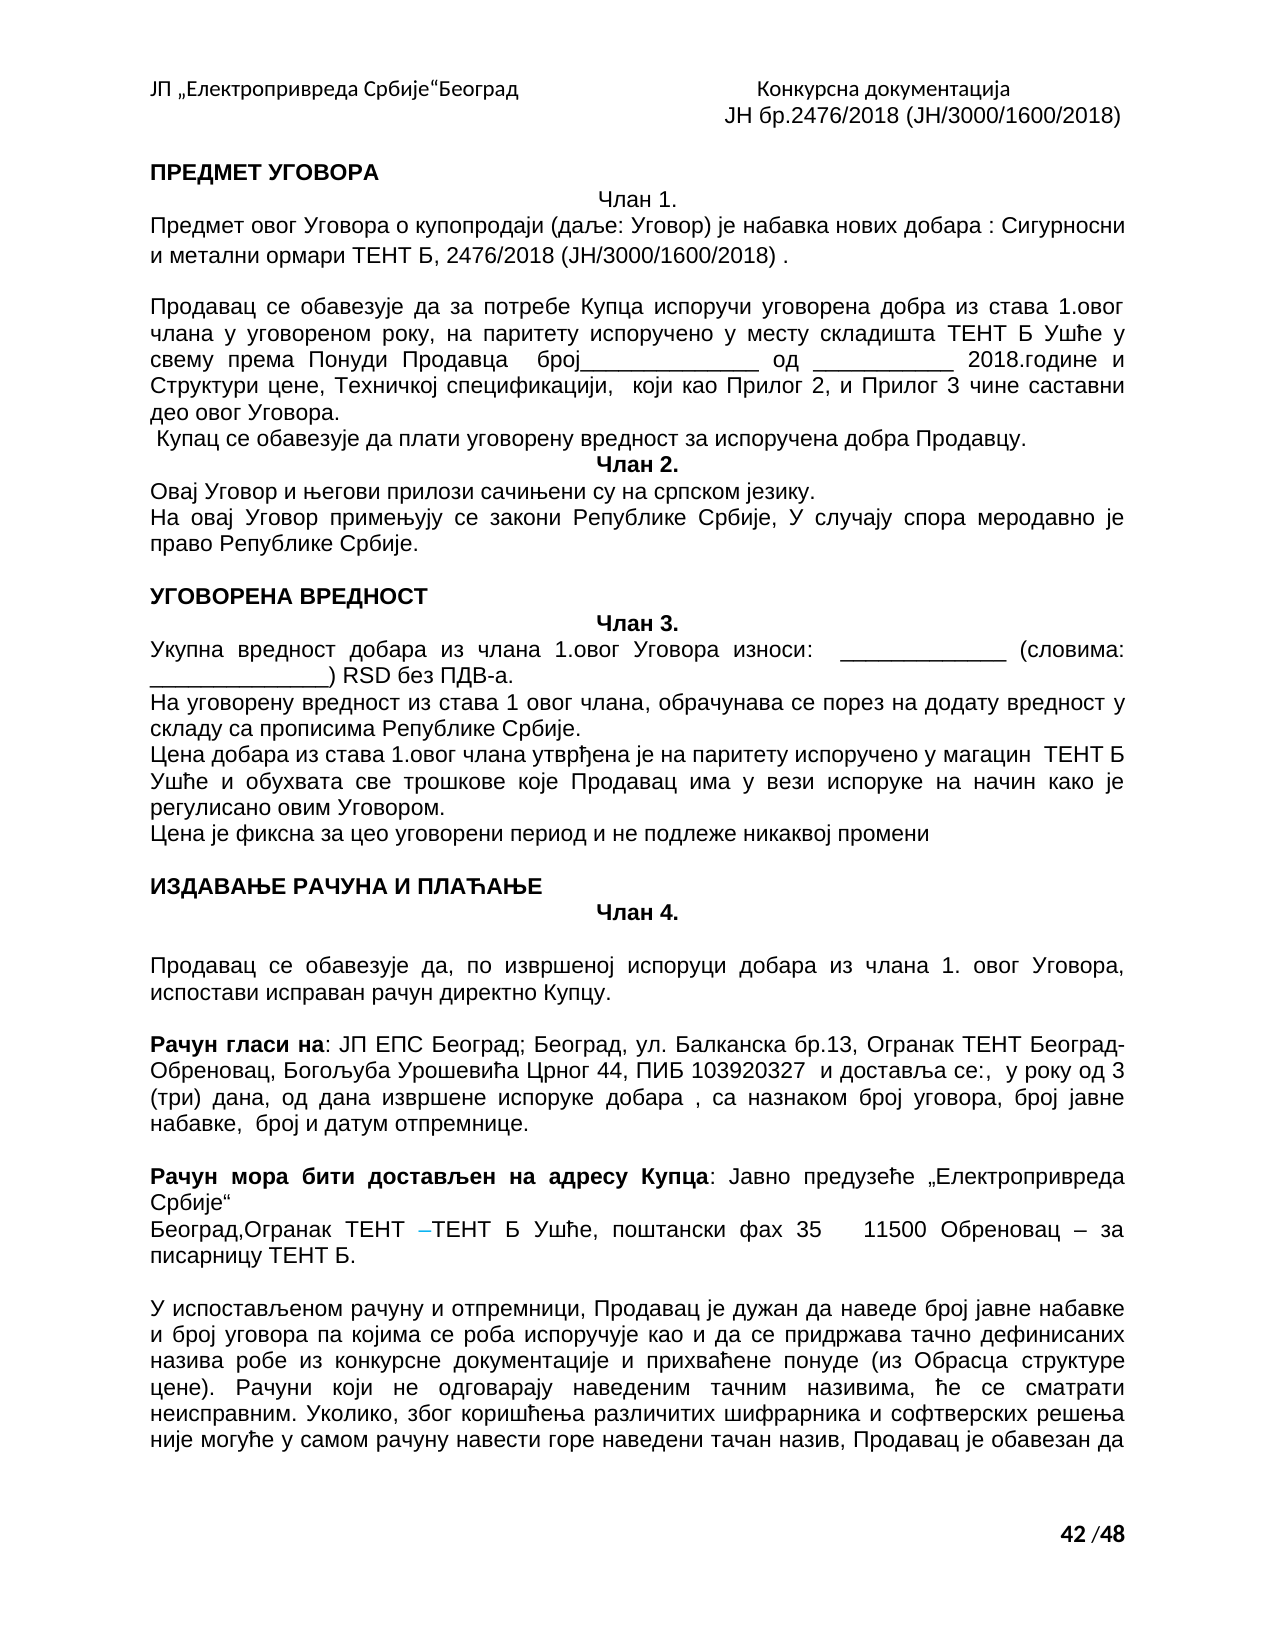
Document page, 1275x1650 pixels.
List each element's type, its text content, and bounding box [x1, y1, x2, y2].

text Рачун мора бити достављен на адресу Купца: Јавно предузеће „Електропривреда Србије“ [150, 1163, 1125, 1216]
text На овај Уговор примењују се закони Републике Србије, У случају спора меродавно је право Републике Србије. [150, 504, 1125, 557]
text Београд,Огранак ТЕНТ –ТЕНТ Б Ушће, поштански фах 35 11500 Обреновац – за писарницу ТЕНТ Б. [150, 1216, 1125, 1268]
text Члан 3. [150, 609, 1125, 636]
text Продавац се обавезује да, по извршеној испоруци добара из члана 1. овог Уговора, испостави исправан рачун директно Купцу. [150, 952, 1125, 1005]
text Продавац се обавезује да за потребе Купца испоручи уговорена добра из става 1.овог члана у уговореном року, на паритету испоручено у месту складишта ТЕНТ Б Ушће у свему према Понуди Продавца број______________ од ___________ 2018.године и Структури цене, Техничкој спецификацији, који као Прилог 2, и Прилог 3 чине саставни део овог Уговора. [150, 293, 1125, 425]
text На уговорену вредност из става 1 овог члана, обрачунава се порез на додату вредност у складу са прописима Републике Србије. [150, 688, 1125, 741]
text Овај Уговор и његови прилози сачињени су на српском језику. [150, 478, 1125, 504]
text Члан 4. [150, 899, 1125, 926]
text Члан 2. [150, 451, 1125, 478]
text Укупна вредност добара из члана 1.овог Уговора износи: _____________ (словима: ______________) RSD без ПДВ-а. [150, 636, 1125, 688]
text Купац се обавезује да плати уговорену вредност за испоручена добра Продавцу. [150, 425, 1125, 451]
text Члан 1. [150, 186, 1125, 212]
text Цена је фиксна за цео уговорени период и не подлеже никаквој промени [150, 820, 1125, 847]
text УГОВОРЕНА ВРЕДНОСТ [150, 583, 1125, 609]
text ИЗДАВАЊЕ РАЧУНА И ПЛАЋАЊЕ [150, 873, 1125, 899]
text Предмет овог Уговора о купопродаји (даље: Уговор) је набавка нових добара : Сигурносни и метални ормари ТЕНТ Б, 2476/2018 (JН/3000/1600/2018) . [150, 212, 1125, 268]
text Цена добара из става 1.овог члана утврђена је на паритету испоручено у магацин ТЕНТ Б Ушће и обухвата све трошкове које Продавац има у вези испоруке на начин како је регулисано овим Уговором. [150, 741, 1125, 820]
text ПРЕДМЕТ УГОВОРА [150, 159, 1125, 186]
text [150, 1295, 1125, 1453]
text Рачун гласи на: ЈП ЕПС Београд; Београд, ул. Балканска бр.13, Огранак ТЕНТ Београд-Обреновац, Богољуба Урошевића Црног 44, ПИБ 103920327 и доставља се:, у року од 3 (три) дана, од дана извршене испоруке добара , са назнаком број уговора, број јавне набавке, број и датум отпремнице. [150, 1031, 1125, 1137]
